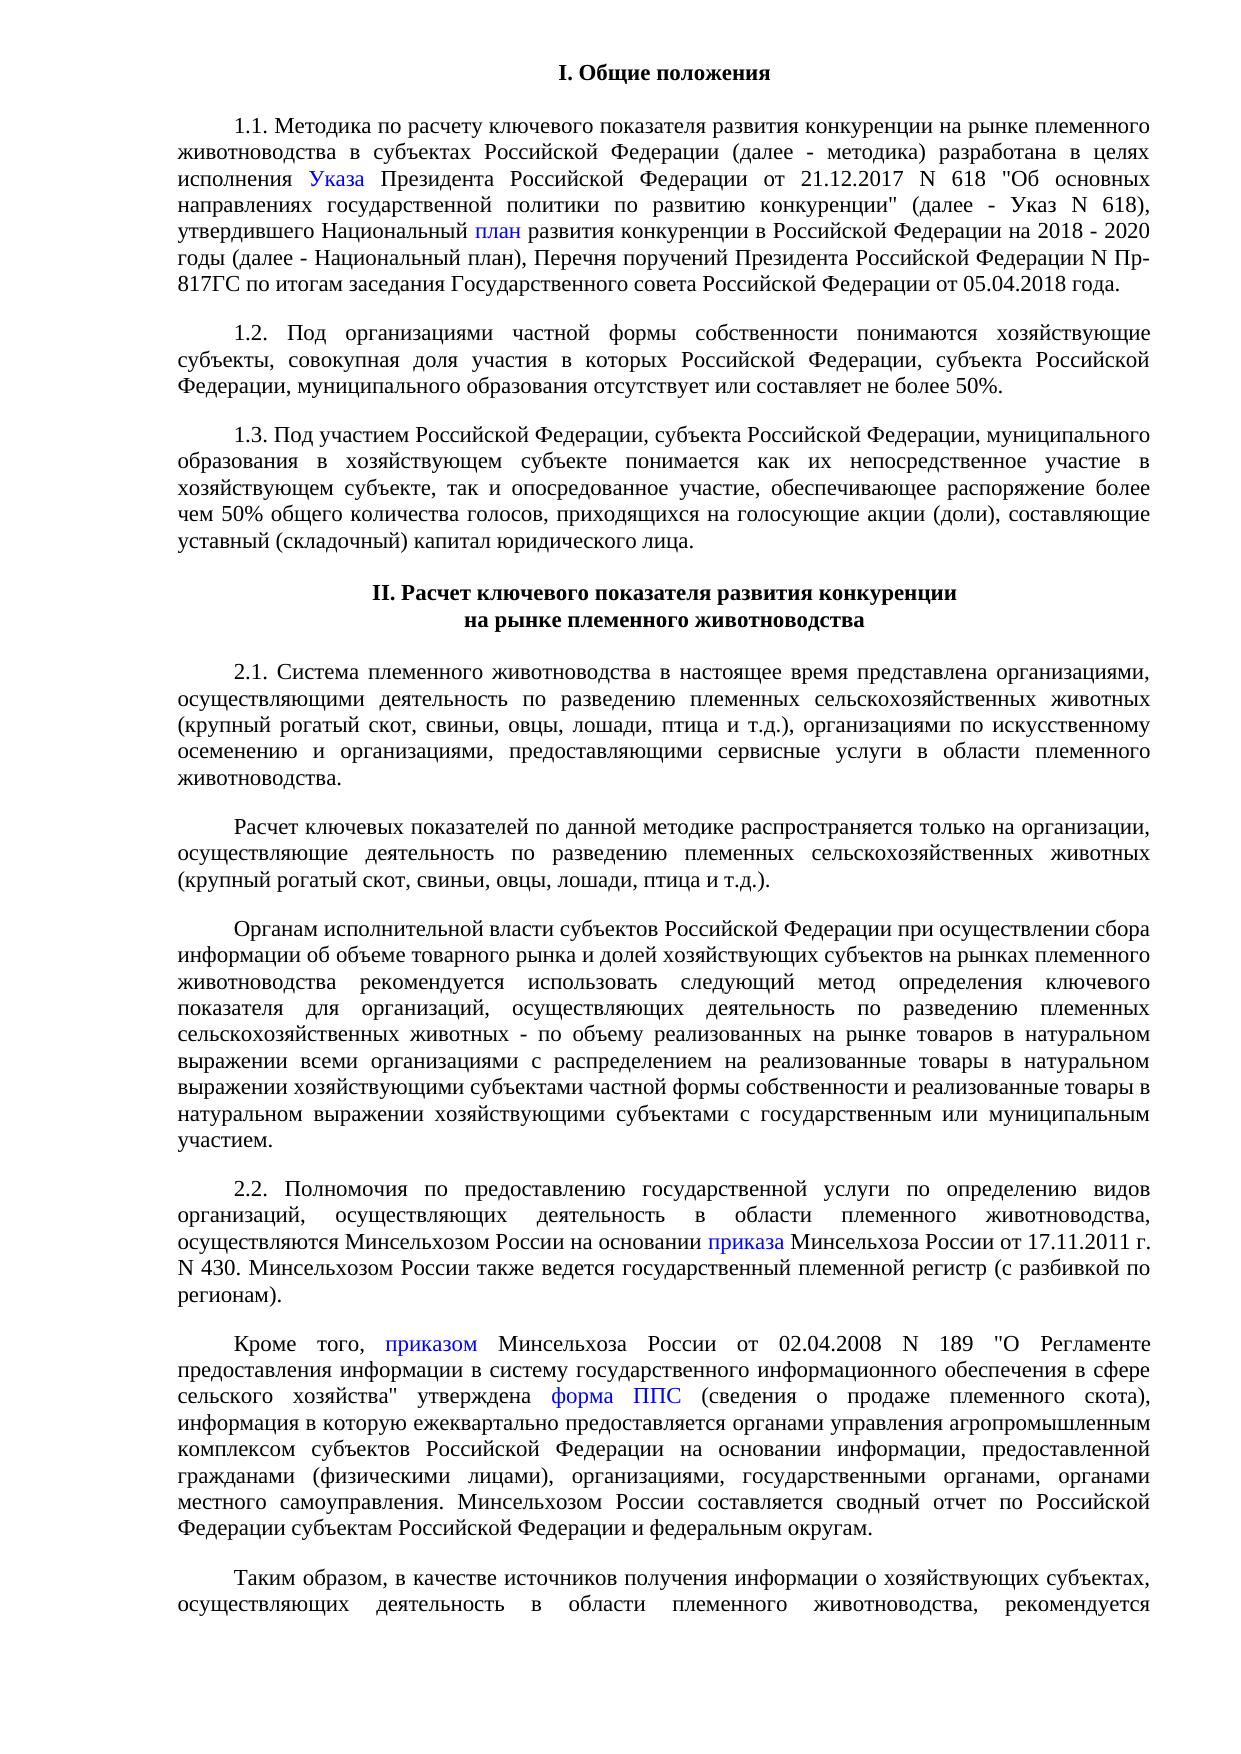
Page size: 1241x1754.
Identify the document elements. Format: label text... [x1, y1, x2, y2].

text 1.3. Под участием Российской Федерации, субъекта Российской Федерации, муниципального образования в хозяйствующем субъекте понимается как их непосредственное участие в хозяйствующем субъекте, так и опосредованное участие, обеспечивающее распоряжение более чем 50% общего количества голосов, приходящихся на голосующие акции (доли), составляющие уставный (складочный) капитал юридического лица. [177, 421, 1152, 553]
text Органам исполнительной власти субъектов Российской Федерации при осуществлении сбора информации об объеме товарного рынка и долей хозяйствующих субъектов на рынках племенного животноводства рекомендуется использовать следующий метод определения ключевого показателя для организаций, осуществляющих деятельность по разведению племенных сельскохозяйственных животных - по объему реализованных на рынке товаров в натуральном выражении всеми организациями с распределением на реализованные товары в натуральном выражении хозяйствующими субъектами частной формы собственности и реализованные товары в натуральном выражении хозяйствующими субъектами с государственным или муниципальным участием. [177, 915, 1152, 1152]
text I. Общие положения [177, 59, 1152, 86]
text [177, 1564, 1152, 1616]
text II. Расчет ключевого показателя развития конкуренции [177, 579, 1152, 606]
text на рынке племенного животноводства [177, 606, 1152, 632]
text 2.2. Полномочия по предоставлению государственной услуги по определению видов организаций, осуществляющих деятельность в области племенного животноводства, осуществляются Минсельхозом России на основании приказа Минсельхоза России от 17.11.2011 г. N 430. Минсельхозом России также ведется государственный племенной регистр (с разбивкой по регионам). [177, 1175, 1152, 1307]
text 1.2. Под организациями частной формы собственности понимаются хозяйствующие субъекты, совокупная доля участия в которых Российской Федерации, субъекта Российской Федерации, муниципального образования отсутствует или составляет не более 50%. [177, 319, 1152, 398]
text 2.1. Система племенного животноводства в настоящее время представлена организациями, осуществляющими деятельность по разведению племенных сельскохозяйственных животных (крупный рогатый скот, свиньи, овцы, лошади, птица и т.д.), организациями по искусственному осеменению и организациями, предоставляющими сервисные услуги в области племенного животноводства. [177, 658, 1152, 790]
text Кроме того, приказом Минсельхоза России от 02.04.2008 N 189 "О Регламенте предоставления информации в систему государственного информационного обеспечения в сфере сельского хозяйства" утверждена форма ППС (сведения о продаже племенного скота), информация в которую ежеквартально предоставляется органами управления агропромышленным комплексом субъектов Российской Федерации на основании информации, предоставленной гражданами (физическими лицами), организациями, государственными органами, органами местного самоуправления. Минсельхозом России составляется сводный отчет по Российской Федерации субъектам Российской Федерации и федеральным округам. [177, 1330, 1152, 1541]
text Расчет ключевых показателей по данной методике распространяется только на организации, осуществляющие деятельность по разведению племенных сельскохозяйственных животных (крупный рогатый скот, свиньи, овцы, лошади, птица и т.д.). [177, 813, 1152, 892]
text 1.1. Методика по расчету ключевого показателя развития конкуренции на рынке племенного животноводства в субъектах Российской Федерации (далее - методика) разработана в целях исполнения Указа Президента Российской Федерации от 21.12.2017 N 618 "Об основных направлениях государственной политики по развитию конкуренции" (далее - Указ N 618), утвердившего Национальный план развития конкуренции в Российской Федерации на 2018 - 2020 годы (далее - Национальный план), Перечня поручений Президента Российской Федерации N Пр-817ГС по итогам заседания Государственного совета Российской Федерации от 05.04.2018 года. [177, 112, 1152, 296]
